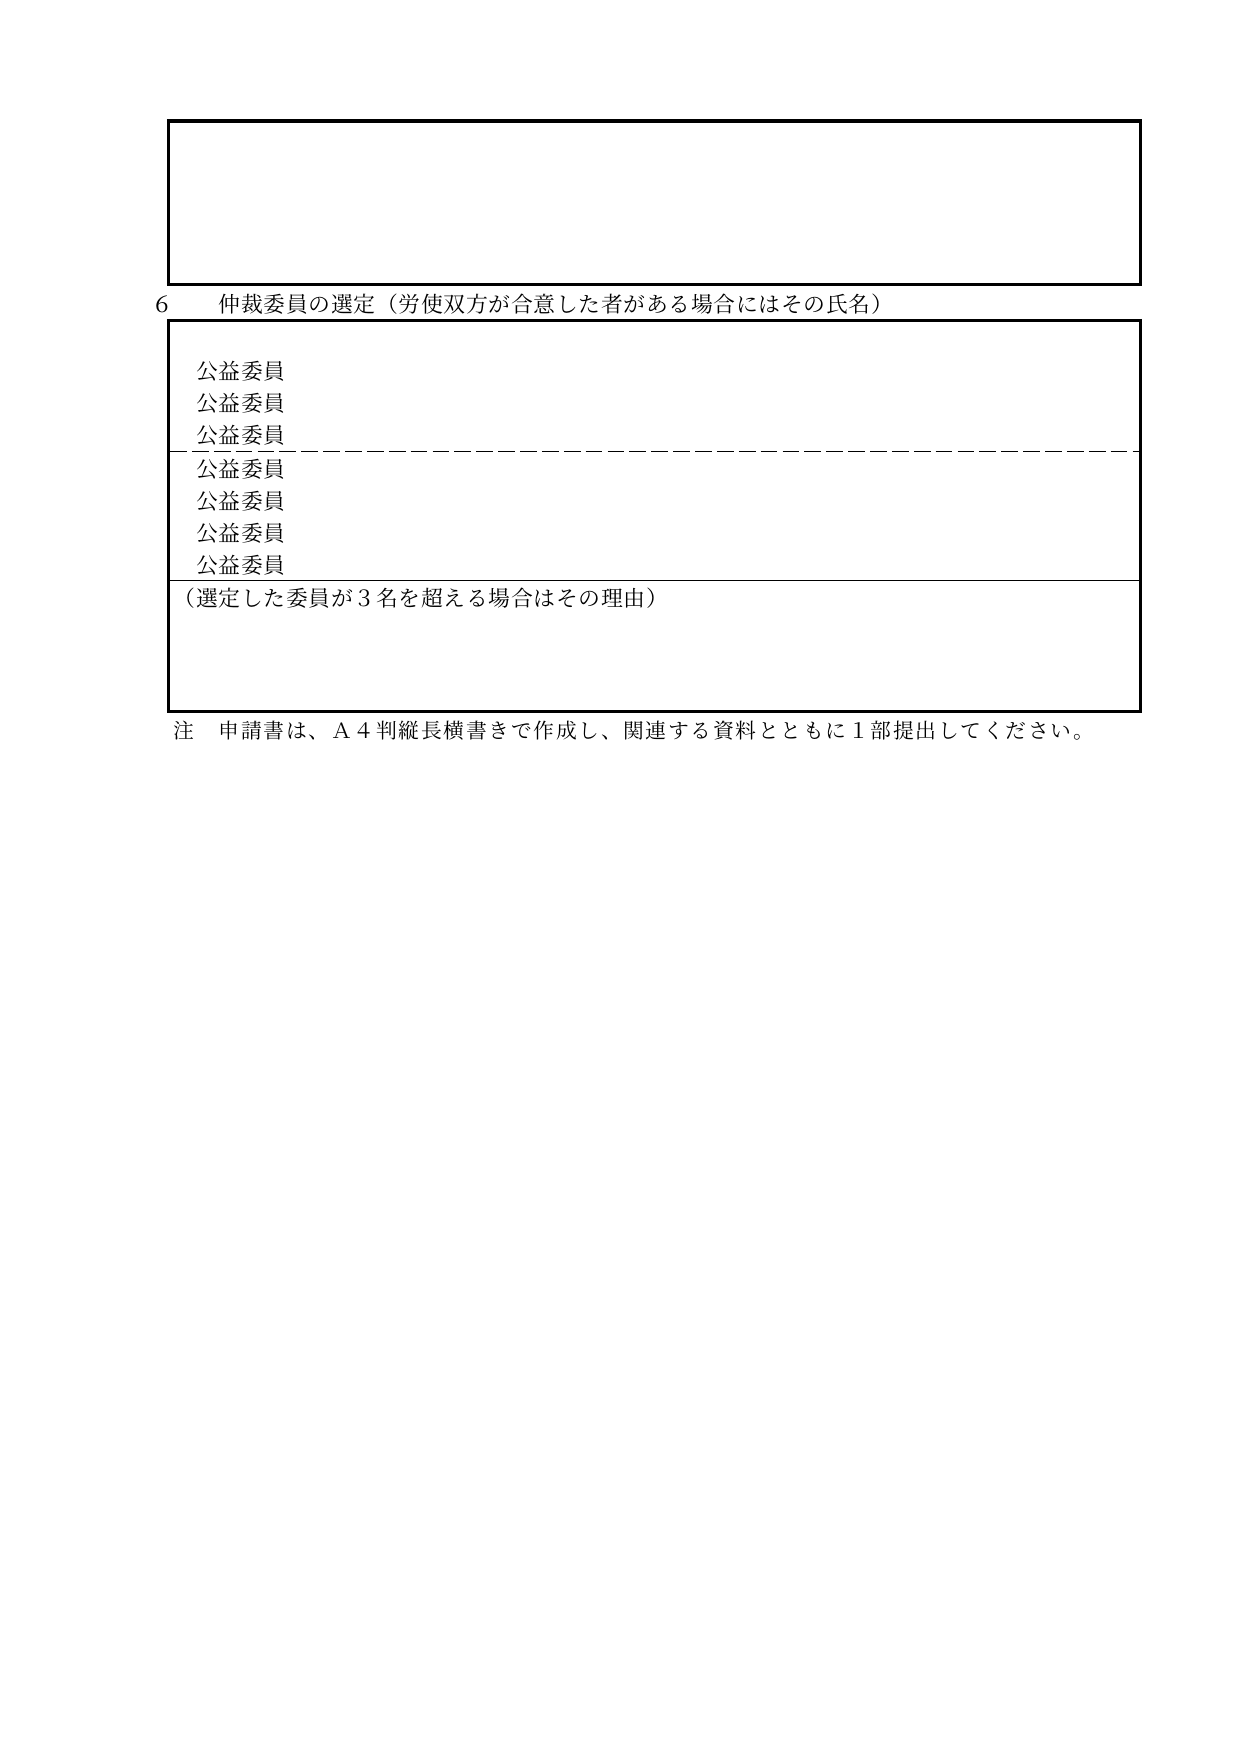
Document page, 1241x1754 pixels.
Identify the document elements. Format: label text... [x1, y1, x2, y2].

table_cell （選定した委員が３名を超える場合はその理由） [170, 581, 1139, 710]
table_cell 公益委員 公益委員 公益委員 公益委員 [170, 451, 1139, 580]
table_header [170, 123, 1139, 283]
table_header 公益委員 公益委員 公益委員 [170, 322, 1139, 451]
text 注 申請書は、Ａ４判縦長横書きで作成し、関連する資料とともに１部提出してください。 [129, 713, 1141, 745]
text ６ 仲裁委員の選定（労使双方が合意した者がある場合にはその氏名） [129, 286, 1141, 319]
